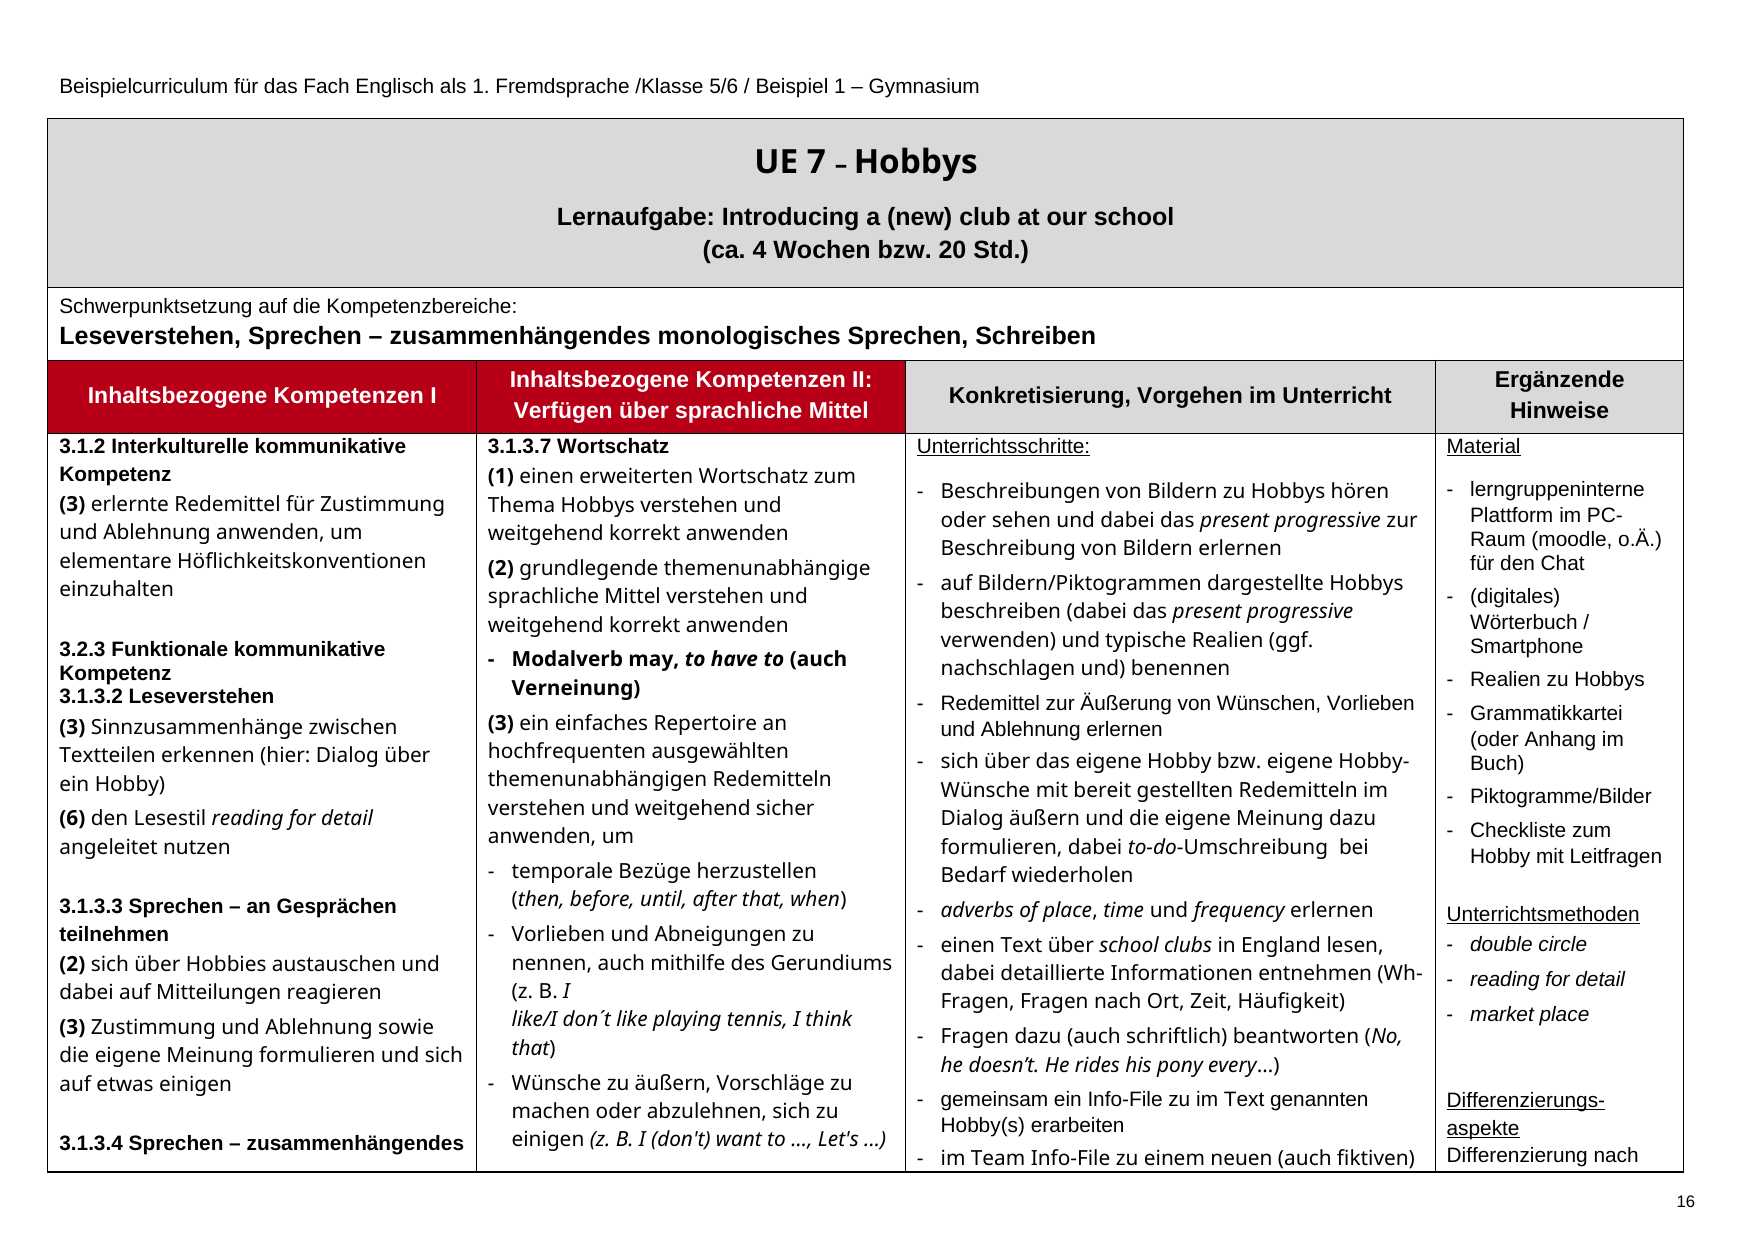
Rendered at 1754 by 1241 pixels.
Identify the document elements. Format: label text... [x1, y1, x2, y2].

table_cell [477, 434, 905, 1171]
table_cell Konkretisierung, Vorgehen im Unterricht [906, 361, 1435, 433]
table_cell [906, 434, 1435, 1171]
table_cell Inhaltsbezogene Kompetenzen I [48, 361, 476, 433]
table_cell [1436, 434, 1683, 1171]
table_cell Inhaltsbezogene Kompetenzen II: Verfügen über sprachliche Mittel [477, 361, 905, 433]
table_header UE 7 – Hobbys Lernaufgabe: Introducing a (new) club at our school (ca. 4 Wochen bzw. 20 Std.) [48, 119, 1683, 287]
table_cell Schwerpunktsetzung auf die Kompetenzbereiche: Leseverstehen, Sprechen – zusammenhängendes monologisches Sprechen, Schreiben [48, 288, 1683, 359]
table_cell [48, 434, 476, 1171]
table_cell Ergänzende Hinweise [1436, 361, 1683, 433]
